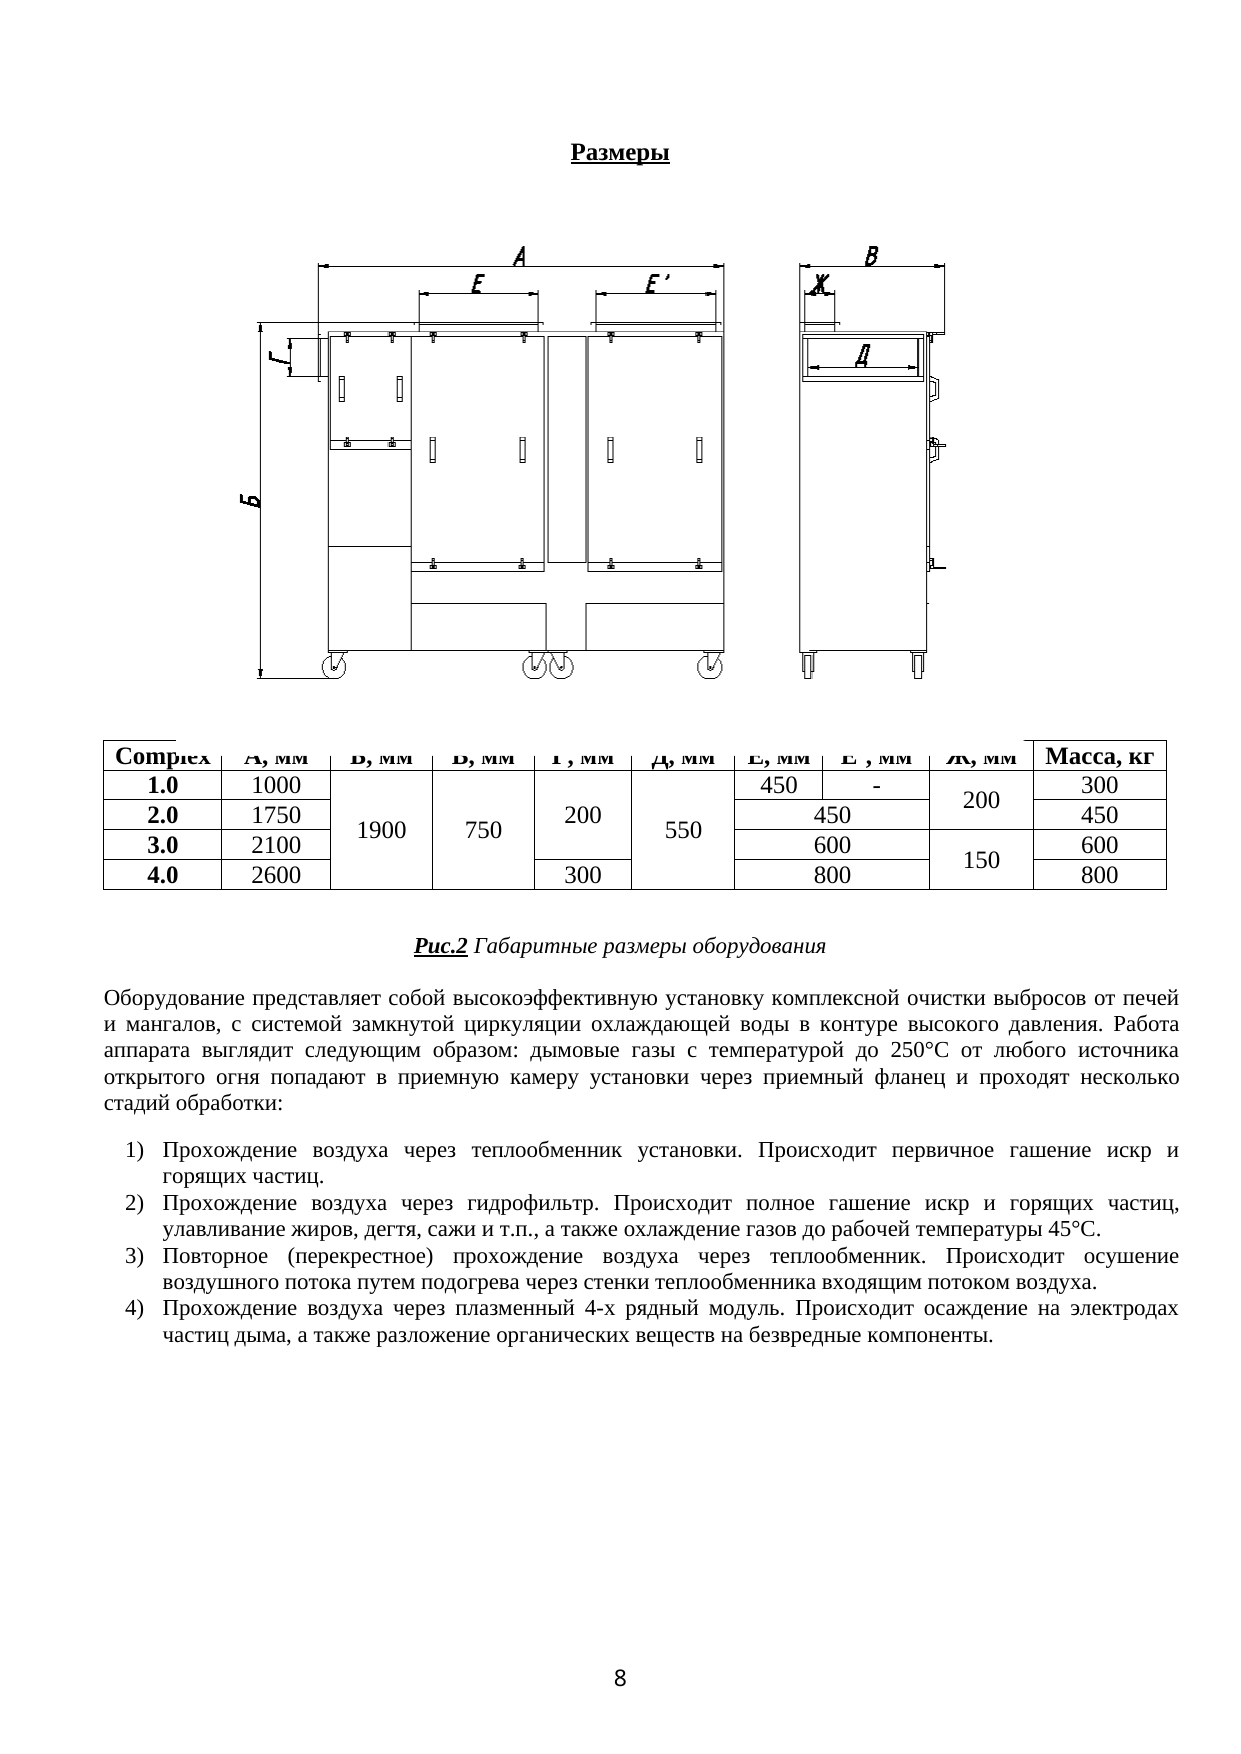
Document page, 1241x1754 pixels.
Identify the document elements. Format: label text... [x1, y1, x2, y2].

table_header Е’, мм [823, 756, 929, 769]
table_cell 750 [433, 771, 534, 889]
table_cell 300 [1034, 771, 1166, 799]
table_cell 550 [632, 771, 734, 889]
table_cell 600 [735, 830, 929, 859]
table_header Complex [171, 756, 221, 769]
table_header Г, мм [535, 756, 631, 769]
text Рис.2 Габаритные размеры оборудования [59, 933, 1181, 959]
table_header Д, мм [632, 756, 656, 769]
table_cell 800 [1034, 860, 1166, 889]
table_cell 150 [930, 830, 1033, 889]
list Прохождение воздуха через теплообменник установки. Происходит первичное гашение искр и горящих частиц. [125, 1136, 1181, 1189]
table_header Е, мм [735, 756, 822, 769]
table_cell 1000 [222, 771, 330, 799]
text Размеры [59, 137, 1181, 166]
table_cell 4.0 [104, 860, 221, 889]
table_cell 450 [735, 771, 822, 799]
table_header Масса, кг [1034, 741, 1166, 769]
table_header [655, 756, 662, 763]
table_cell 2.0 [104, 800, 221, 829]
table_cell 1750 [222, 800, 330, 829]
table_header Б, мм [331, 756, 432, 769]
table_cell 200 [535, 771, 631, 859]
table_cell 600 [1034, 830, 1166, 859]
table_cell 300 [535, 860, 631, 889]
table_cell 2600 [222, 860, 330, 889]
table_header В, мм [433, 756, 534, 769]
table_cell 450 [1034, 800, 1166, 829]
table_cell 2100 [222, 830, 330, 859]
table_cell - [823, 771, 929, 799]
table_cell 450 [735, 800, 929, 829]
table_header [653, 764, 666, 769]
table_cell 200 [930, 771, 1033, 829]
table_cell 3.0 [104, 830, 221, 859]
table_cell 1900 [331, 771, 432, 889]
table_cell 1.0 [104, 771, 221, 799]
table_header Ж, мм [930, 741, 1033, 769]
table_cell 800 [735, 860, 929, 889]
text Оборудование представляет собой высокоэффективную установку комплексной очистки выбросов от печей и мангалов, с системой замкнутой циркуляции охлаждающей воды в контуре высокого давления. Работа аппарата выглядит следующим образом: дымовые газы с температурой до 250°С от любого источника открытого огня попадают в приемную камеру установки через приемный фланец и проходят несколько стадий обработки: [103, 984, 1181, 1115]
list Прохождение воздуха через гидрофильтр. Происходит полное гашение искр и горящих частиц, улавливание жиров, дегтя, сажи и т.п., а также охлаждение газов до рабочей температуры 45°С. [125, 1189, 1181, 1242]
table_header Complex [104, 741, 176, 769]
table_header Д, мм [665, 756, 734, 769]
list Прохождение воздуха через плазменный 4-х рядный модуль. Происходит осаждение на электродах частиц дыма, а также разложение органических веществ на безвредные компоненты. [125, 1294, 1181, 1347]
list Повторное (перекрестное) прохождение воздуха через теплообменник. Происходит осушение воздушного потока путем подогрева через стенки теплообменника входящим потоком воздуха. [125, 1242, 1181, 1294]
table_header А, мм [222, 756, 330, 769]
